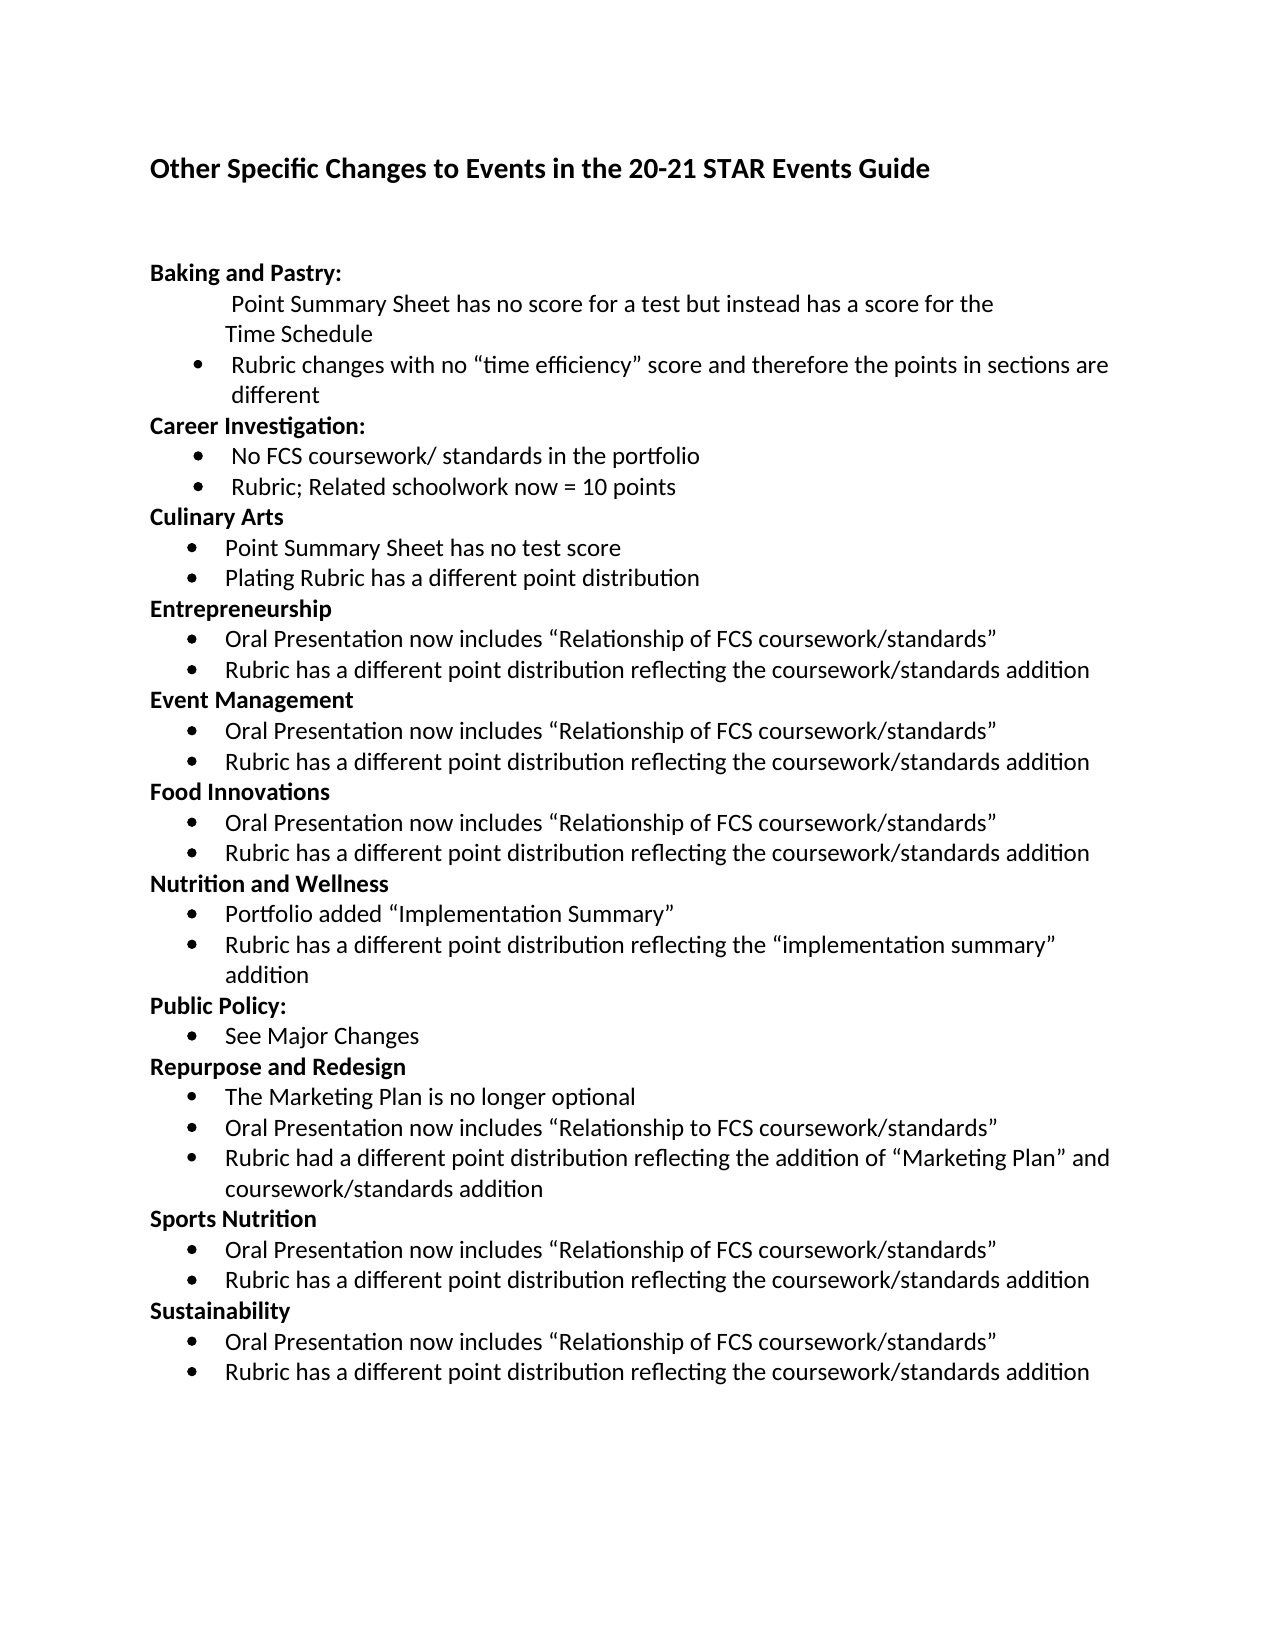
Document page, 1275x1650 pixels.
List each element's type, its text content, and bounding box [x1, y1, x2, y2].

list Rubric had a different point distribution reflecting the addition of “Marketing Plan” and coursework/standards addition [187, 1142, 1125, 1203]
text Culinary Arts [150, 502, 1125, 532]
list Oral Presentation now includes “Relationship of FCS coursework/standards” [187, 1326, 1125, 1356]
list Point Summary Sheet has no test score [187, 532, 1125, 563]
text Other Specific Changes to Events in the 20-21 STAR Events Guide [150, 150, 1125, 186]
list Rubric has a different point distribution reflecting the coursework/standards addition [187, 1356, 1125, 1387]
text Time Schedule [150, 318, 1125, 349]
text Repurpose and Redesign [150, 1051, 1125, 1081]
text Food Innovations [150, 776, 1125, 807]
text Baking and Pastry: [150, 257, 1125, 288]
text Career Investigation: [150, 410, 1125, 441]
list Rubric changes with no “time efficiency” score and therefore the points in sections are different [194, 349, 1125, 410]
list The Marketing Plan is no longer optional [187, 1081, 1125, 1112]
text Entrepreneurship [150, 593, 1125, 624]
list Rubric has a different point distribution reflecting the “implementation summary” addition [187, 929, 1125, 990]
list Rubric has a different point distribution reflecting the coursework/standards addition [187, 1264, 1125, 1295]
list Oral Presentation now includes “Relationship to FCS coursework/standards” [187, 1112, 1125, 1142]
list Rubric has a different point distribution reflecting the coursework/standards addition [187, 654, 1125, 685]
text Sports Nutrition [150, 1203, 1125, 1234]
text Event Management [150, 685, 1125, 715]
list Oral Presentation now includes “Relationship of FCS coursework/standards” [187, 715, 1125, 746]
list Oral Presentation now includes “Relationship of FCS coursework/standards” [187, 807, 1125, 837]
list No FCS coursework/ standards in the portfolio [194, 441, 1125, 471]
text Public Policy: [150, 990, 1125, 1020]
list See Major Changes [187, 1020, 1125, 1051]
text Sustainability [150, 1295, 1125, 1326]
list Rubric has a different point distribution reflecting the coursework/standards addition [187, 746, 1125, 776]
list Plating Rubric has a different point distribution [187, 563, 1125, 593]
list Portfolio added “Implementation Summary” [187, 898, 1125, 929]
list Rubric has a different point distribution reflecting the coursework/standards addition [187, 837, 1125, 868]
list Oral Presentation now includes “Relationship of FCS coursework/standards” [187, 624, 1125, 654]
list Rubric; Related schoolwork now = 10 points [194, 471, 1125, 502]
list Oral Presentation now includes “Relationship of FCS coursework/standards” [187, 1234, 1125, 1264]
text Nutrition and Wellness [150, 868, 1125, 898]
list Point Summary Sheet has no score for a test but instead has a score for the [231, 288, 1125, 318]
